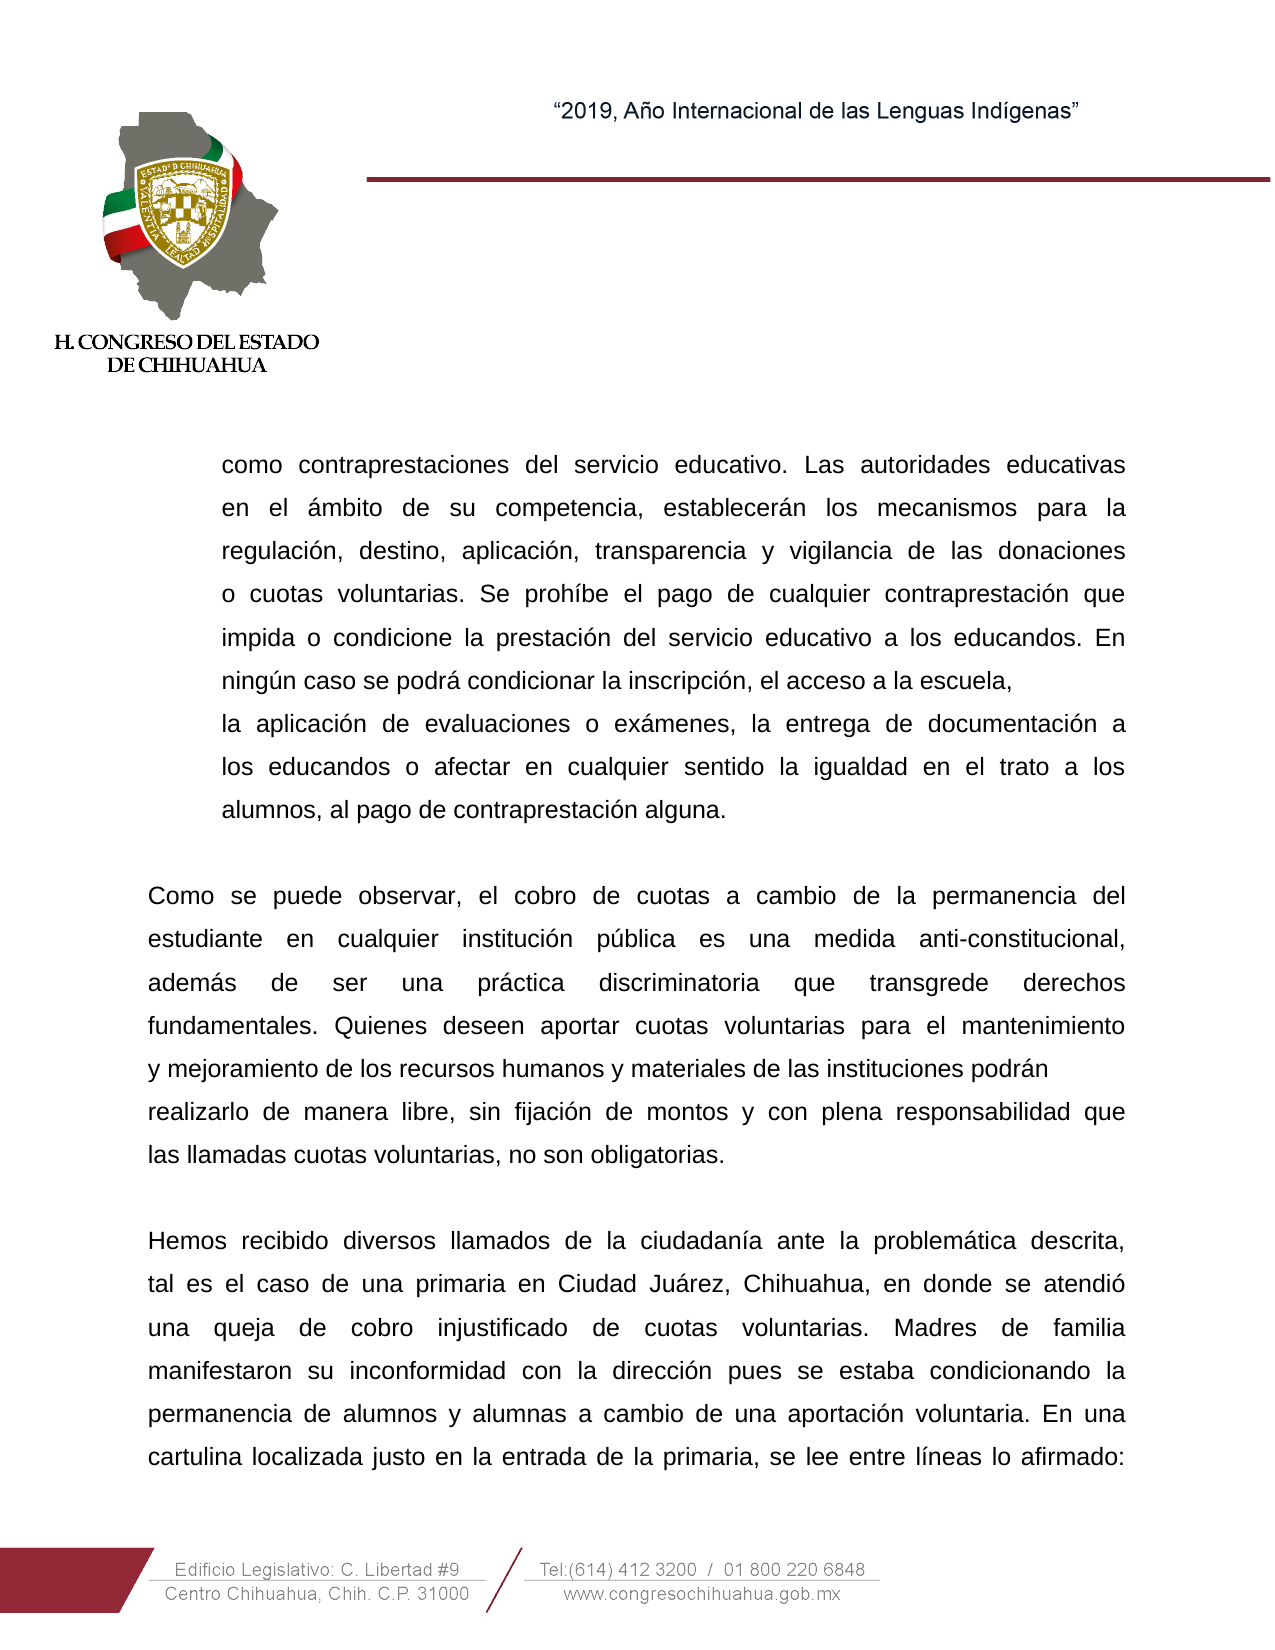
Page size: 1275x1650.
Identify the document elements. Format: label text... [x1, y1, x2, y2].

text Como se puede observar, el cobro de cuotas a cambio de la permanencia del estudiante en cualquier institución pública es una medida anti-constitucional, además de ser una práctica discriminatoria que transgrede derechos fundamentales. Quienes deseen aportar cuotas voluntarias para el mantenimiento y mejoramiento de los recursos humanos y materiales de las instituciones podrán [148, 881, 1127, 1083]
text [221, 450, 1127, 694]
text la aplicación de evaluaciones o exámenes, la entrega de documentación a los educandos o afectar en cualquier sentido la igualdad en el trato a los alumnos, al pago de contraprestación alguna. [221, 709, 1127, 824]
text realizarlo de manera libre, sin fijación de montos y con plena responsabilidad que las llamadas cuotas voluntarias, no son obligatorias. [148, 1097, 1127, 1169]
picture [0, 25, 1271, 1650]
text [148, 1226, 1127, 1471]
